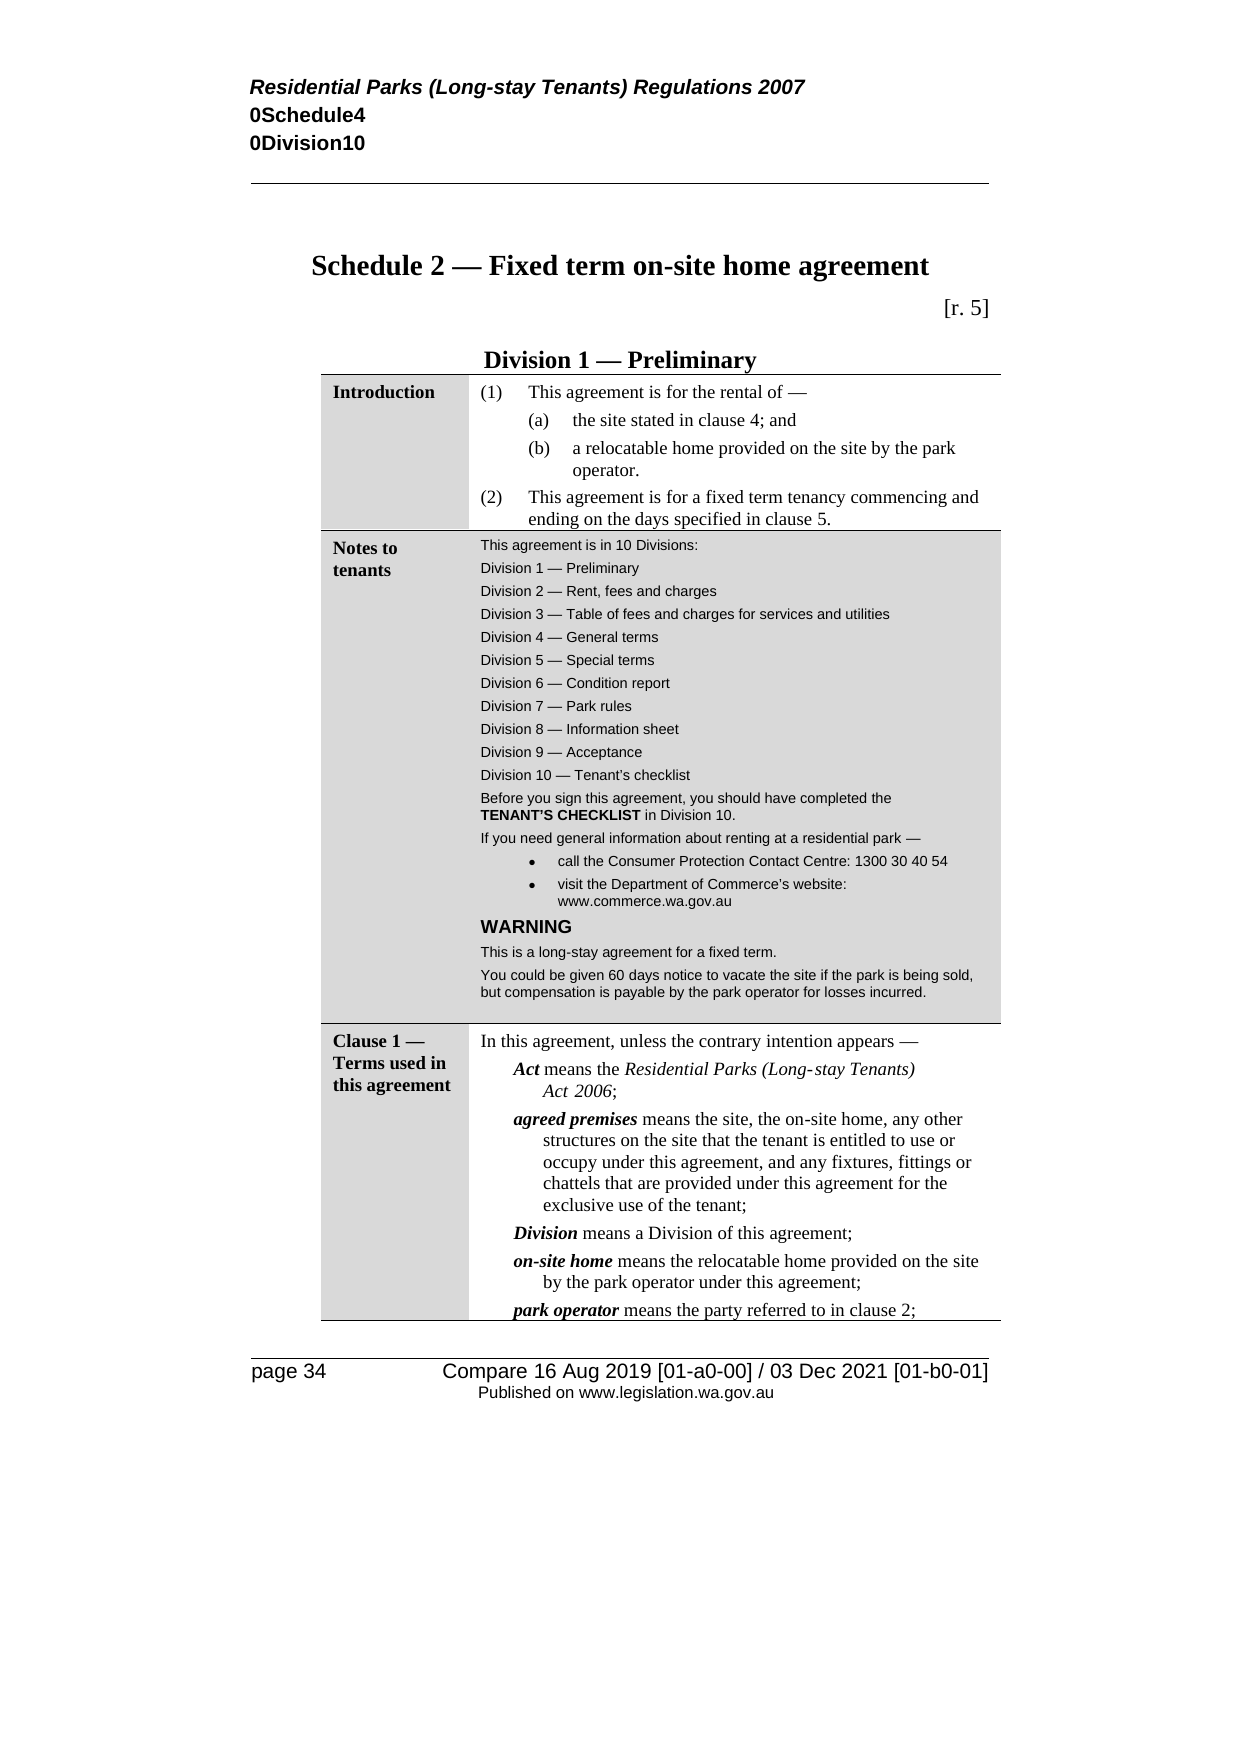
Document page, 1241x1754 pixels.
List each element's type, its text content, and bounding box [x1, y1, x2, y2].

table_cell Notes to tenants [321, 531, 469, 1023]
table_header (1) This agreement is for the rental of — (a) the site stated in clause 4; and (b) a relocatable home provided on the site by the park operator. (2) This agreement is for a fixed term tenancy commencing and ending on the days specified in clause 5. [469, 375, 1001, 529]
table_cell This agreement is in 10 Divisions: Division 1 — Preliminary Division 2 — Rent, fees and charges Division 3 — Table of fees and charges for services and utilities Division 4 — General terms Division 5 — Special terms Division 6 — Condition report Division 7 — Park rules Division 8 — Information sheet Division 9 — Acceptance Division 10 — Tenant’s checklist Before you sign this agreement, you should have completed the TENANT’S CHECKLIST in Division 10. If you need general information about renting at a residential park — ● call the Consumer Protection Contact Centre: 1300 30 40 54 ● visit the Department of Commerce’s website: www.commerce.wa.gov.au WARNING This is a long-stay agreement for a fixed term. You could be given 60 days notice to vacate the site if the park is being sold, but compensation is payable by the park operator for losses incurred. [469, 531, 1001, 1023]
text [r. 5] [251, 294, 989, 320]
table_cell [469, 1024, 1001, 1320]
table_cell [321, 1024, 469, 1320]
table_header Introduction [321, 375, 469, 529]
subtitle Schedule 2 — Fixed term on-site home agreement [251, 248, 989, 282]
subtitle Division 1 — Preliminary [251, 345, 989, 374]
